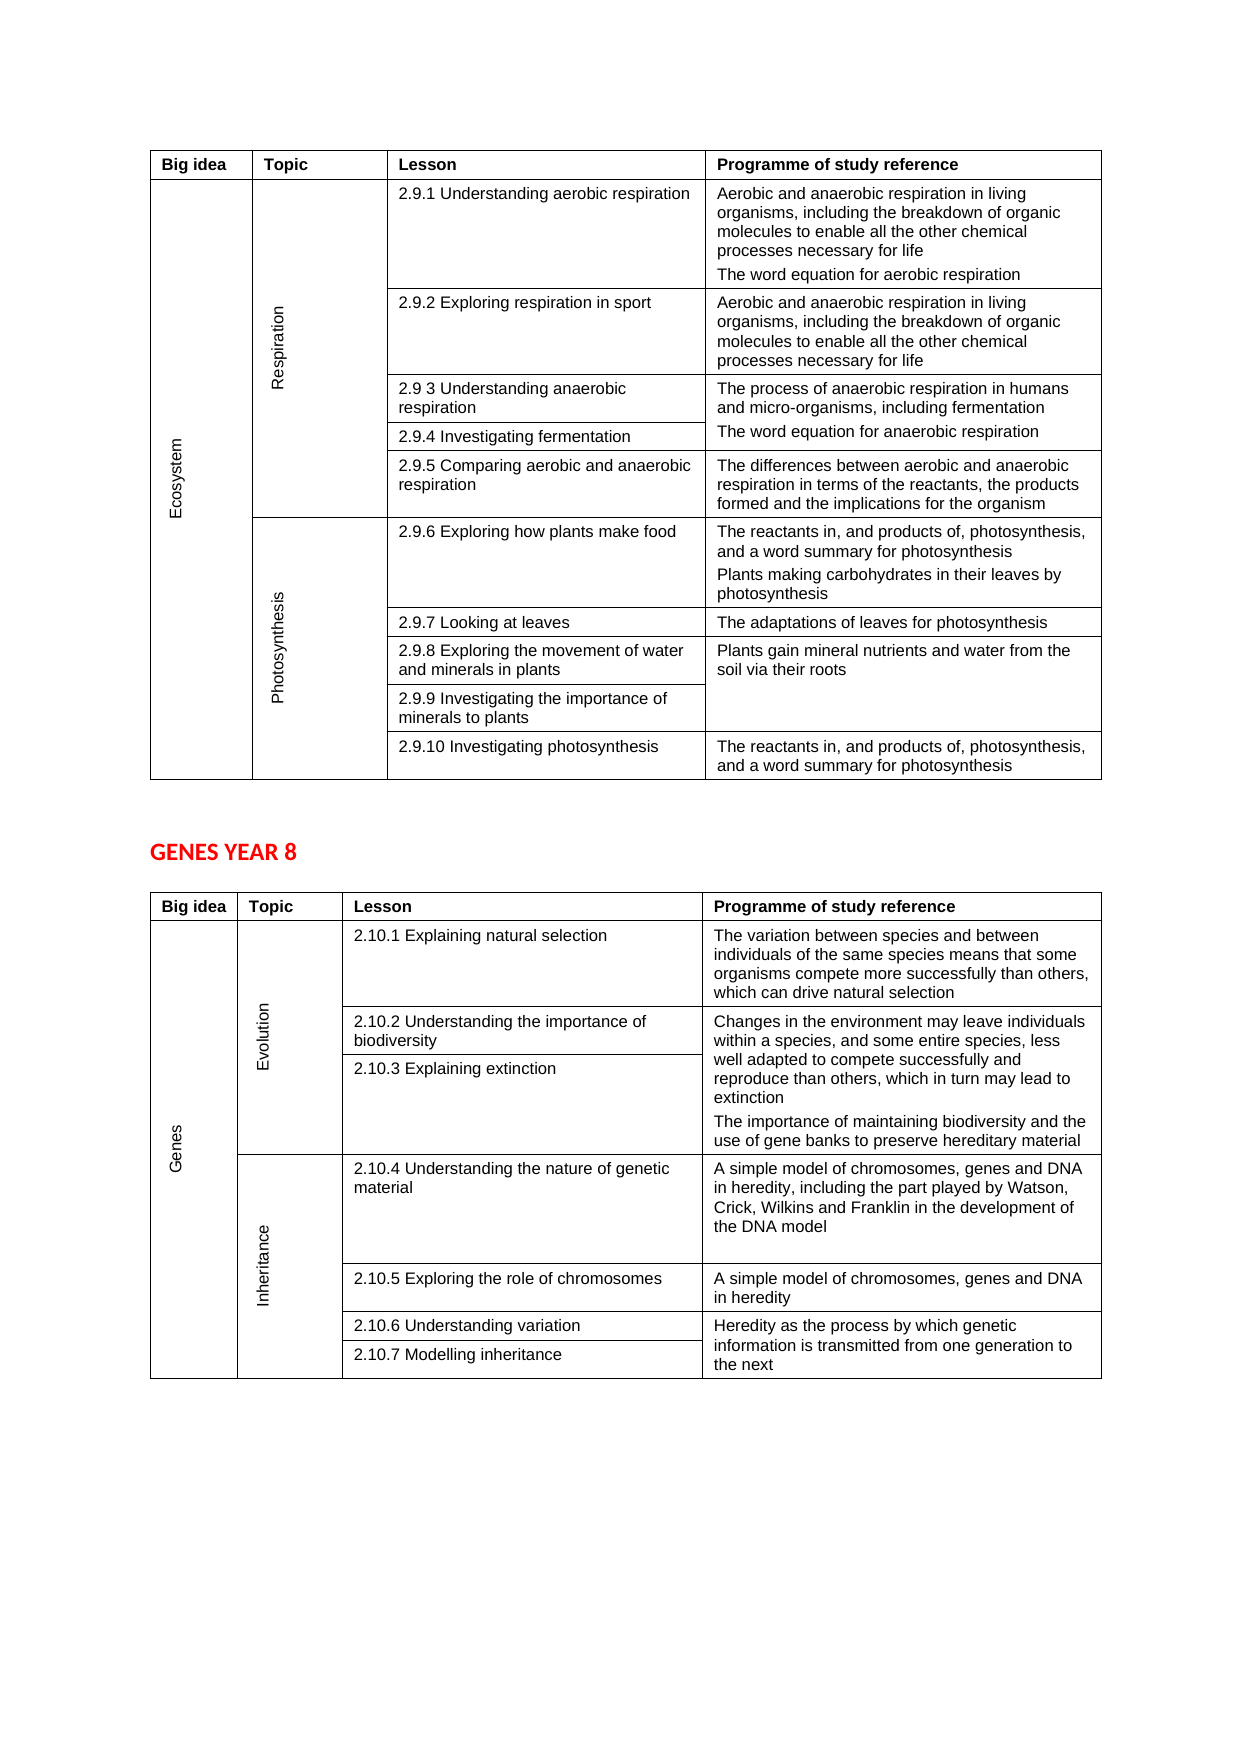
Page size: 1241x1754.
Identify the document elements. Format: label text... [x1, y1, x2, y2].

table_cell 2.10.7 Modelling inheritance [343, 1341, 702, 1378]
table_header Topic [253, 151, 387, 178]
table_cell Evolution [238, 921, 342, 1154]
table_cell Heredity as the process by which genetic information is transmitted from one generation to the next [703, 1312, 1101, 1378]
table_header Lesson [343, 893, 702, 920]
table_cell Changes in the environment may leave individuals within a species, and some entire species, less well adapted to compete successfully and reproduce than others, which in turn may lead to extinction The importance of maintaining biodiversity and the use of gene banks to preserve hereditary material [703, 1007, 1101, 1154]
text GENES YEAR 8 [150, 836, 1090, 866]
table_cell 2.9.2 Exploring respiration in sport [388, 289, 705, 374]
table_cell 2.10.6 Understanding variation [343, 1312, 702, 1339]
table_cell 2.9.5 Comparing aerobic and anaerobic respiration [388, 451, 705, 517]
table_cell 2.10.2 Understanding the importance of biodiversity [343, 1007, 702, 1054]
table_header Topic [238, 893, 342, 920]
table_cell The adaptations of leaves for photosynthesis [706, 608, 1101, 636]
table_cell Plants gain mineral nutrients and water from the soil via their roots [706, 637, 1101, 731]
table_cell 2.9.7 Looking at leaves [388, 608, 705, 636]
table_cell 2.9.1 Understanding aerobic respiration [388, 180, 705, 288]
table_cell The reactants in, and products of, photosynthesis, and a word summary for photosynthesis Plants making carbohydrates in their leaves by photosynthesis [706, 518, 1101, 607]
table_cell 2.9.6 Exploring how plants make food [388, 518, 705, 607]
table_cell The variation between species and between individuals of the same species means that some organisms compete more successfully than others, which can drive natural selection [703, 921, 1101, 1006]
table_cell 2.10.5 Exploring the role of chromosomes [343, 1264, 702, 1311]
table_cell 2.10.1 Explaining natural selection [343, 921, 702, 1006]
table_header Big idea [151, 151, 252, 178]
table_cell Aerobic and anaerobic respiration in living organisms, including the breakdown of organic molecules to enable all the other chemical processes necessary for life [706, 289, 1101, 374]
table_cell Aerobic and anaerobic respiration in living organisms, including the breakdown of organic molecules to enable all the other chemical processes necessary for life The word equation for aerobic respiration [706, 180, 1101, 288]
table_cell Photosynthesis [253, 518, 387, 779]
table_cell 2.10.4 Understanding the nature of genetic material [343, 1155, 702, 1263]
table_cell Genes [151, 921, 237, 1378]
table_cell 2.9.8 Exploring the movement of water and minerals in plants [388, 637, 705, 683]
table_cell Inheritance [238, 1155, 342, 1378]
table_cell 2.9 3 Understanding anaerobic respiration [388, 375, 705, 422]
table_cell Ecosystem [151, 180, 252, 779]
table_cell The reactants in, and products of, photosynthesis, and a word summary for photosynthesis [706, 732, 1101, 779]
table_cell The process of anaerobic respiration in humans and micro-organisms, including fermentation The word equation for anaerobic respiration [706, 375, 1101, 450]
table_cell A simple model of chromosomes, genes and DNA in heredity, including the part played by Watson, Crick, Wilkins and Franklin in the development of the DNA model [703, 1155, 1101, 1263]
table_header Programme of study reference [703, 893, 1101, 920]
table_header Programme of study reference [706, 151, 1101, 178]
table_header Big idea [151, 893, 237, 920]
table_header Lesson [388, 151, 705, 178]
table_cell Respiration [253, 180, 387, 517]
table_cell 2.10.3 Explaining extinction [343, 1055, 702, 1154]
table_cell A simple model of chromosomes, genes and DNA in heredity [703, 1264, 1101, 1311]
table_cell 2.9.9 Investigating the importance of minerals to plants [388, 685, 705, 731]
table_cell 2.9.4 Investigating fermentation [388, 423, 705, 450]
table_cell 2.9.10 Investigating photosynthesis [388, 732, 705, 779]
table_cell The differences between aerobic and anaerobic respiration in terms of the reactants, the products formed and the implications for the organism [706, 451, 1101, 517]
